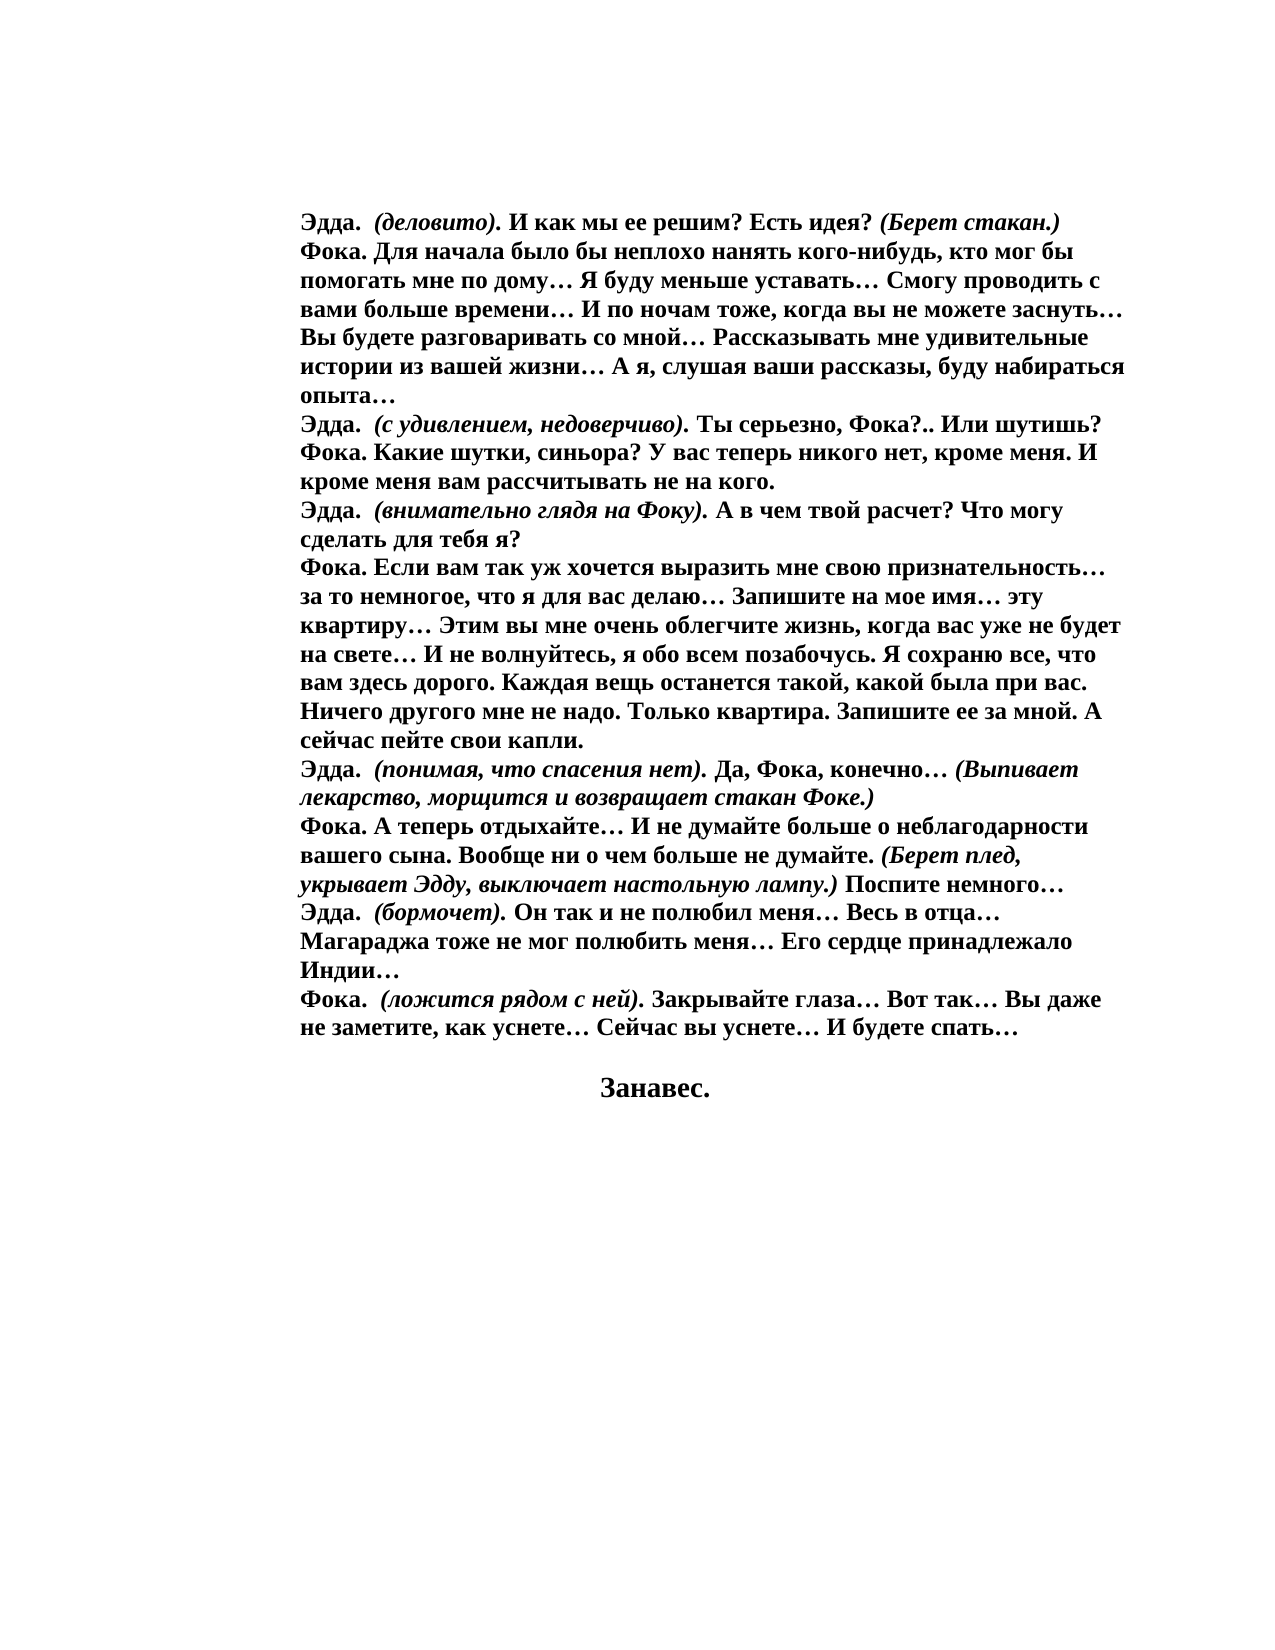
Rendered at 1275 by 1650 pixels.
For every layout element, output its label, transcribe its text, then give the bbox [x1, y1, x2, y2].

text Фока. (ложится рядом с ней). Закрывайте глаза… Вот так… Вы даже не заметите, как уснете… Сейчас вы уснете… И будете спать… [300, 984, 1125, 1041]
text Фока. Если вам так уж хочется выразить мне свою признательность… за то немногое, что я для вас делаю… Запишите на мое имя… эту квартиру… Этим вы мне очень облегчите жизнь, когда вас уже не будет на свете… И не волнуйтесь, я обо всем позабочусь. Я сохраню все, что вам здесь дорого. Каждая вещь останется такой, какой была при вас. Ничего другого мне не надо. Только квартира. Запишите ее за мной. А сейчас пейте свои капли. [300, 552, 1125, 754]
text Фока. Для начала было бы неплохо нанять кого-нибудь, кто мог бы помогать мне по дому… Я буду меньше уставать… Смогу проводить с вами больше времени… И по ночам тоже, когда вы не можете заснуть… Вы будете разговаривать со мной… Рассказывать мне удивительные истории из вашей жизни… А я, слушая ваши рассказы, буду набираться опыта… [300, 236, 1125, 409]
text Эдда. (бормочет). Он так и не полюбил меня… Весь в отца… Магараджа тоже не мог полюбить меня… Его сердце принадлежало Индии… [300, 897, 1125, 984]
text Фока. Какие шутки, синьора? У вас теперь никого нет, кроме меня. И кроме меня вам рассчитывать не на кого. [300, 437, 1125, 495]
text Эдда. (понимая, что спасения нет). Да, Фока, конечно… (Выпивает лекарство, морщится и возвращает стакан Фоке.) [300, 754, 1125, 811]
text Эдда. (с удивлением, недоверчиво). Ты серьезно, Фока?.. Или шутишь? [300, 409, 1125, 437]
text Занавес. [300, 1070, 1125, 1103]
text Фока. А теперь отдыхайте… И не думайте больше о неблагодарности вашего сына. Вообще ни о чем больше не думайте. (Берет плед, укрывает Эдду, выключает настольную лампу.) Поспите немного… [300, 811, 1125, 897]
text Эдда. (внимательно глядя на Фоку). А в чем твой расчет? Что могу сделать для тебя я? [300, 495, 1125, 552]
text Эдда. (деловито). И как мы ее решим? Есть идея? (Берет стакан.) [300, 207, 1125, 236]
